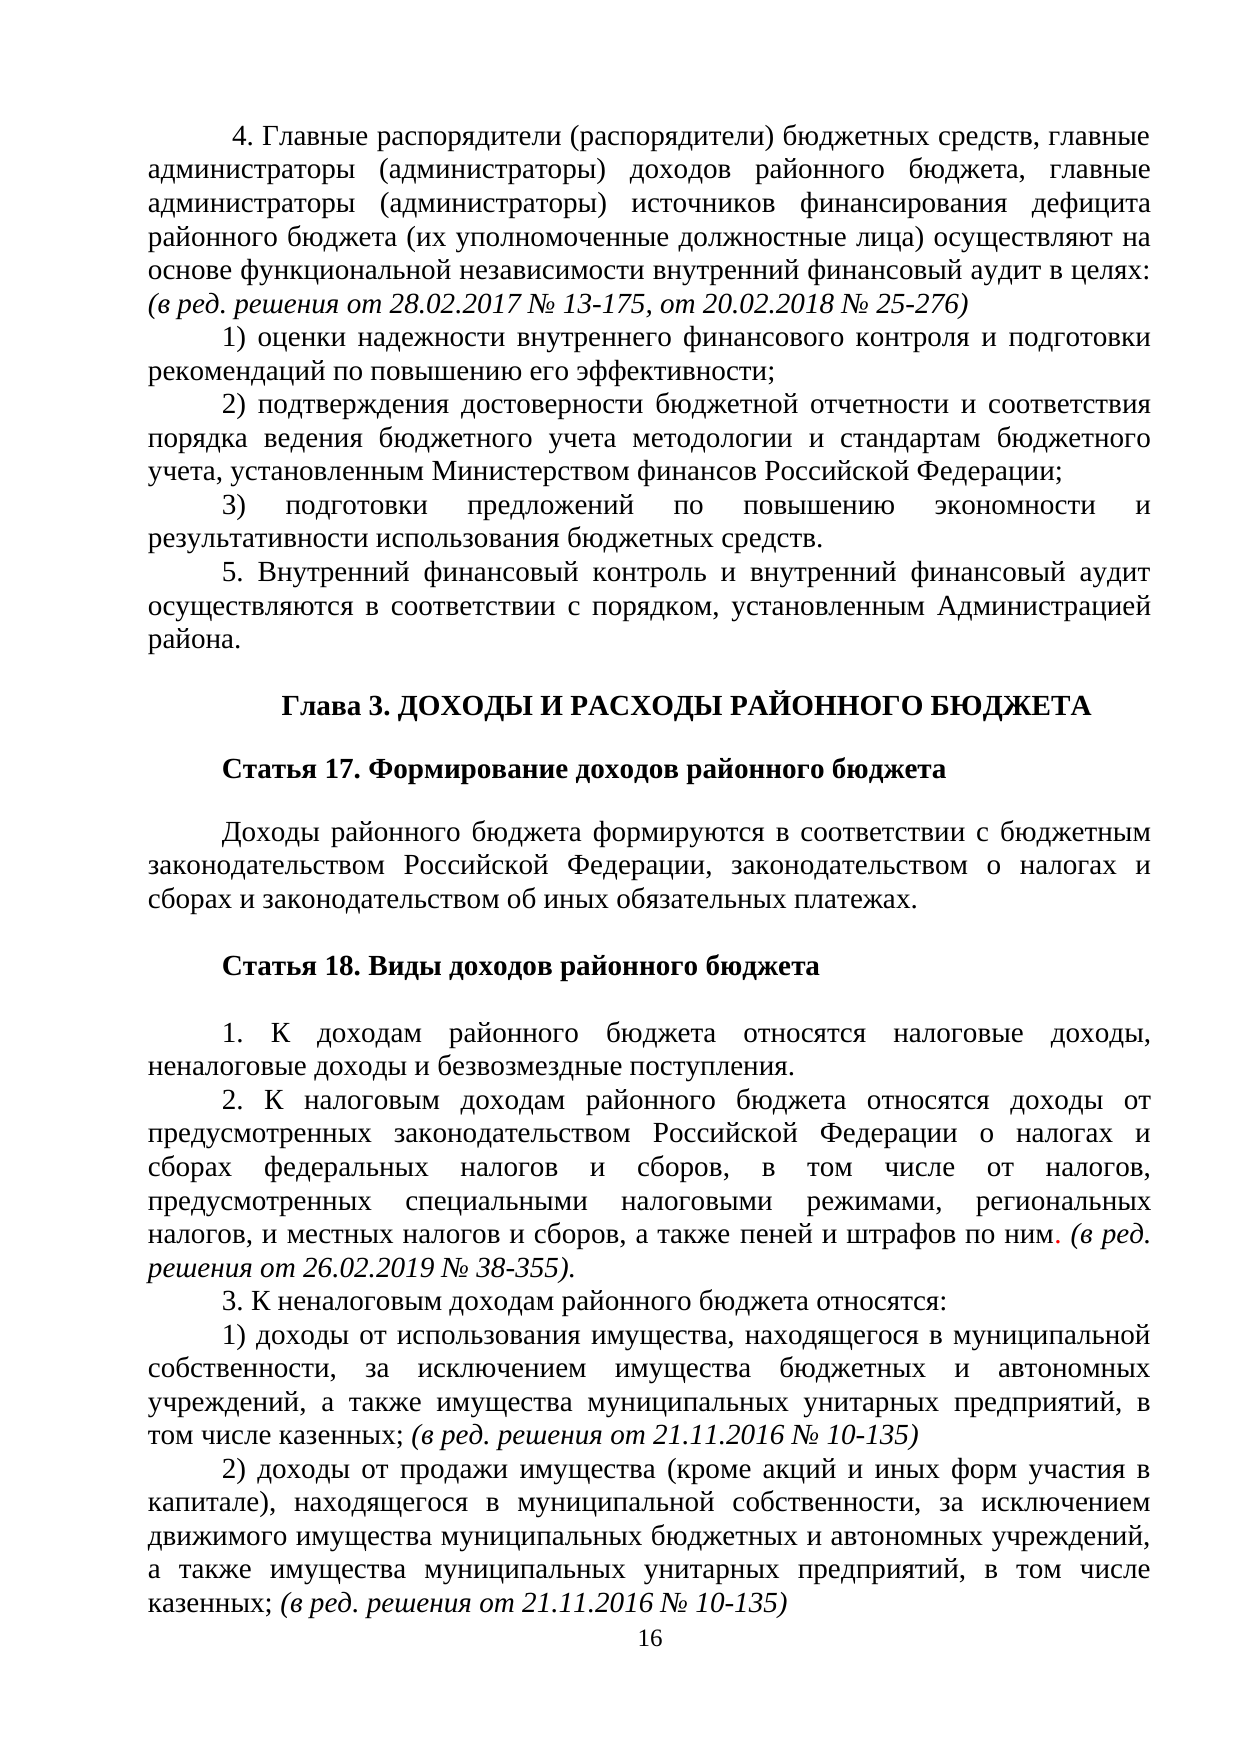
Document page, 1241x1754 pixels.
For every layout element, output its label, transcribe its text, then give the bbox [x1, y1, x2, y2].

text 1) доходы от использования имущества, находящегося в муниципальной собственности, за исключением имущества бюджетных и автономных учреждений, а также имущества муниципальных унитарных предприятий, в том числе казенных; (в ред. решения от 21.11.2016 № 10-135) [148, 1317, 1152, 1451]
text 3. К неналоговым доходам районного бюджета относятся: [148, 1283, 1152, 1317]
text Статья 17. Формирование доходов районного бюджета [148, 751, 1152, 784]
text 2. К налоговым доходам районного бюджета относятся доходы от предусмотренных законодательством Российской Федерации о налогах и сборах федеральных налогов и сборов, в том числе от налогов, предусмотренных специальными налоговыми режимами, региональных налогов, и местных налогов и сборов, а также пеней и штрафов по ним. (в ред. решения от 26.02.2019 № 38-355). [148, 1082, 1152, 1283]
text 4. Главные распорядители (распорядители) бюджетных средств, главные администраторы (администраторы) доходов районного бюджета, главные администраторы (администраторы) источников финансирования дефицита районного бюджета (их уполномоченные должностные лица) осуществляют на основе функциональной независимости внутренний финансовый аудит в целях: (в ред. решения от 28.02.2017 № 13-175, от 20.02.2018 № 25-276) [148, 118, 1152, 319]
text Глава 3. ДОХОДЫ И РАСХОДЫ РАЙОННОГО БЮДЖЕТА [148, 688, 1152, 722]
text 1. К доходам районного бюджета относятся налоговые доходы, неналоговые доходы и безвозмездные поступления. [148, 1015, 1152, 1082]
text 1) оценки надежности внутреннего финансового контроля и подготовки рекомендаций по повышению его эффективности; [148, 319, 1152, 386]
text 5. Внутренний финансовый контроль и внутренний финансовый аудит осуществляются в соответствии с порядком, установленным Администрацией района. [148, 554, 1152, 655]
text 2) доходы от продажи имущества (кроме акций и иных форм участия в капитале), находящегося в муниципальной собственности, за исключением движимого имущества муниципальных бюджетных и автономных учреждений, а также имущества муниципальных унитарных предприятий, в том числе казенных; (в ред. решения от 21.11.2016 № 10-135) [148, 1451, 1152, 1619]
text 3) подготовки предложений по повышению экономности и результативности использования бюджетных средств. [148, 487, 1152, 554]
text Статья 18. Виды доходов районного бюджета [148, 948, 1152, 981]
text 2) подтверждения достоверности бюджетной отчетности и соответствия порядка ведения бюджетного учета методологии и стандартам бюджетного учета, установленным Министерством финансов Российской Федерации; [148, 386, 1152, 487]
text Доходы районного бюджета формируются в соответствии с бюджетным законодательством Российской Федерации, законодательством о налогах и сборах и законодательством об иных обязательных платежах. [148, 814, 1152, 914]
